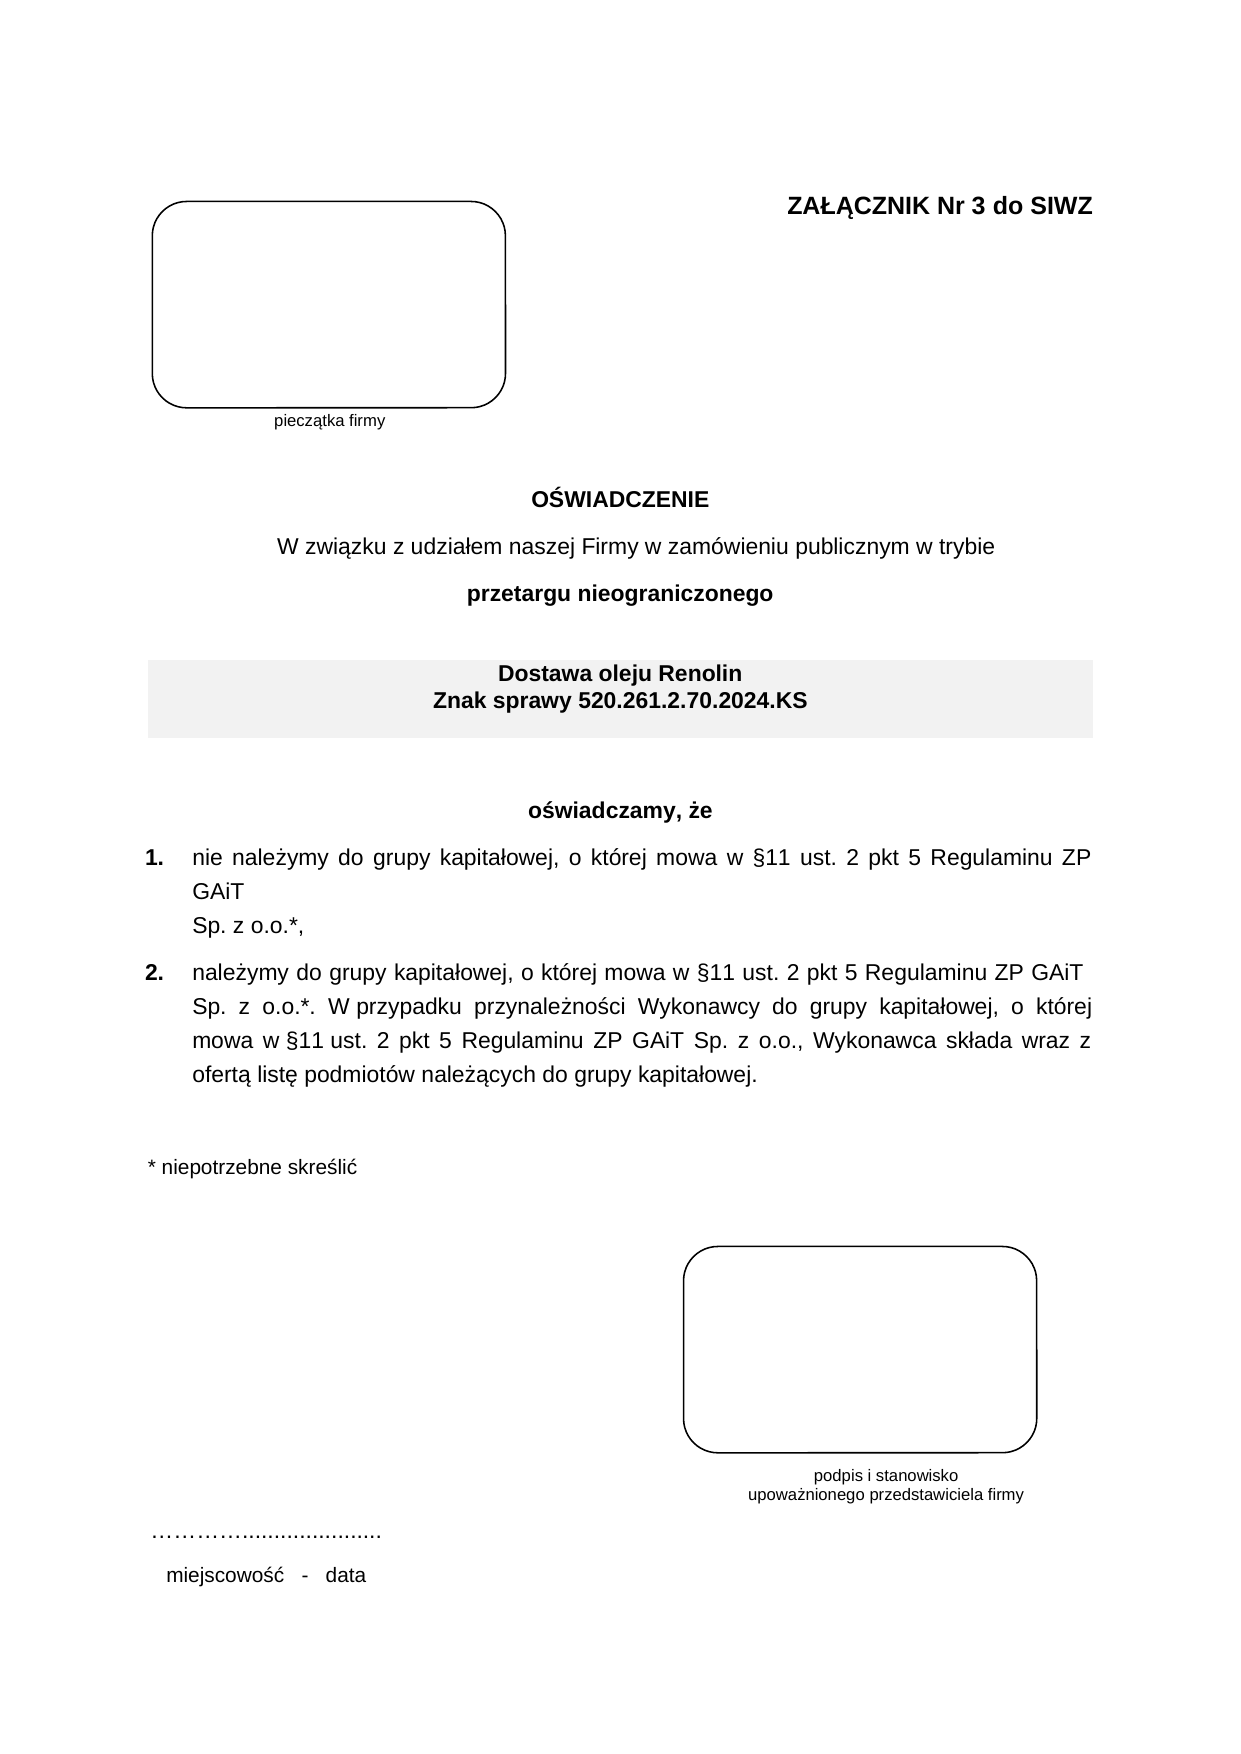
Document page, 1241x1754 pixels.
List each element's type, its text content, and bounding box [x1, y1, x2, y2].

text …………...................... [148, 1517, 384, 1543]
text oświadczamy, że [148, 797, 1093, 823]
text upoważnionego przedstawiciela firmy [679, 1485, 1093, 1504]
list nie należymy do grupy kapitałowej, o której mowa w §11 ust. 2 pkt 5 Regulaminu ZP GAiT Sp. z o.o.*, [145, 844, 1093, 938]
text * niepotrzebne skreślić [148, 1155, 1093, 1179]
text OŚWIADCZENIE [148, 486, 1093, 512]
text przetargu nieograniczonego [148, 579, 1093, 606]
table_header Dostawa oleju Renolin Znak sprawy 520.261.2.70.2024.KS [148, 660, 1093, 738]
text pieczątka firmy [148, 410, 396, 429]
text miejscowość - data [148, 1563, 384, 1587]
text W związku z udziałem naszej Firmy w zamówieniu publicznym w trybie [148, 533, 1093, 559]
text ZAŁĄCZNIK Nr 3 do SIWZ [148, 191, 1093, 220]
list należymy do grupy kapitałowej, o której mowa w §11 ust. 2 pkt 5 Regulaminu ZP GAiT Sp. z o.o.*. W przypadku przynależności Wykonawcy do grupy kapitałowej, o której mowa w §11 ust. 2 pkt 5 Regulaminu ZP GAiT Sp. z o.o., Wykonawca składa wraz z ofertą listę podmiotów należących do grupy kapitałowej. [145, 959, 1093, 1088]
text podpis i stanowisko [679, 1466, 1093, 1485]
